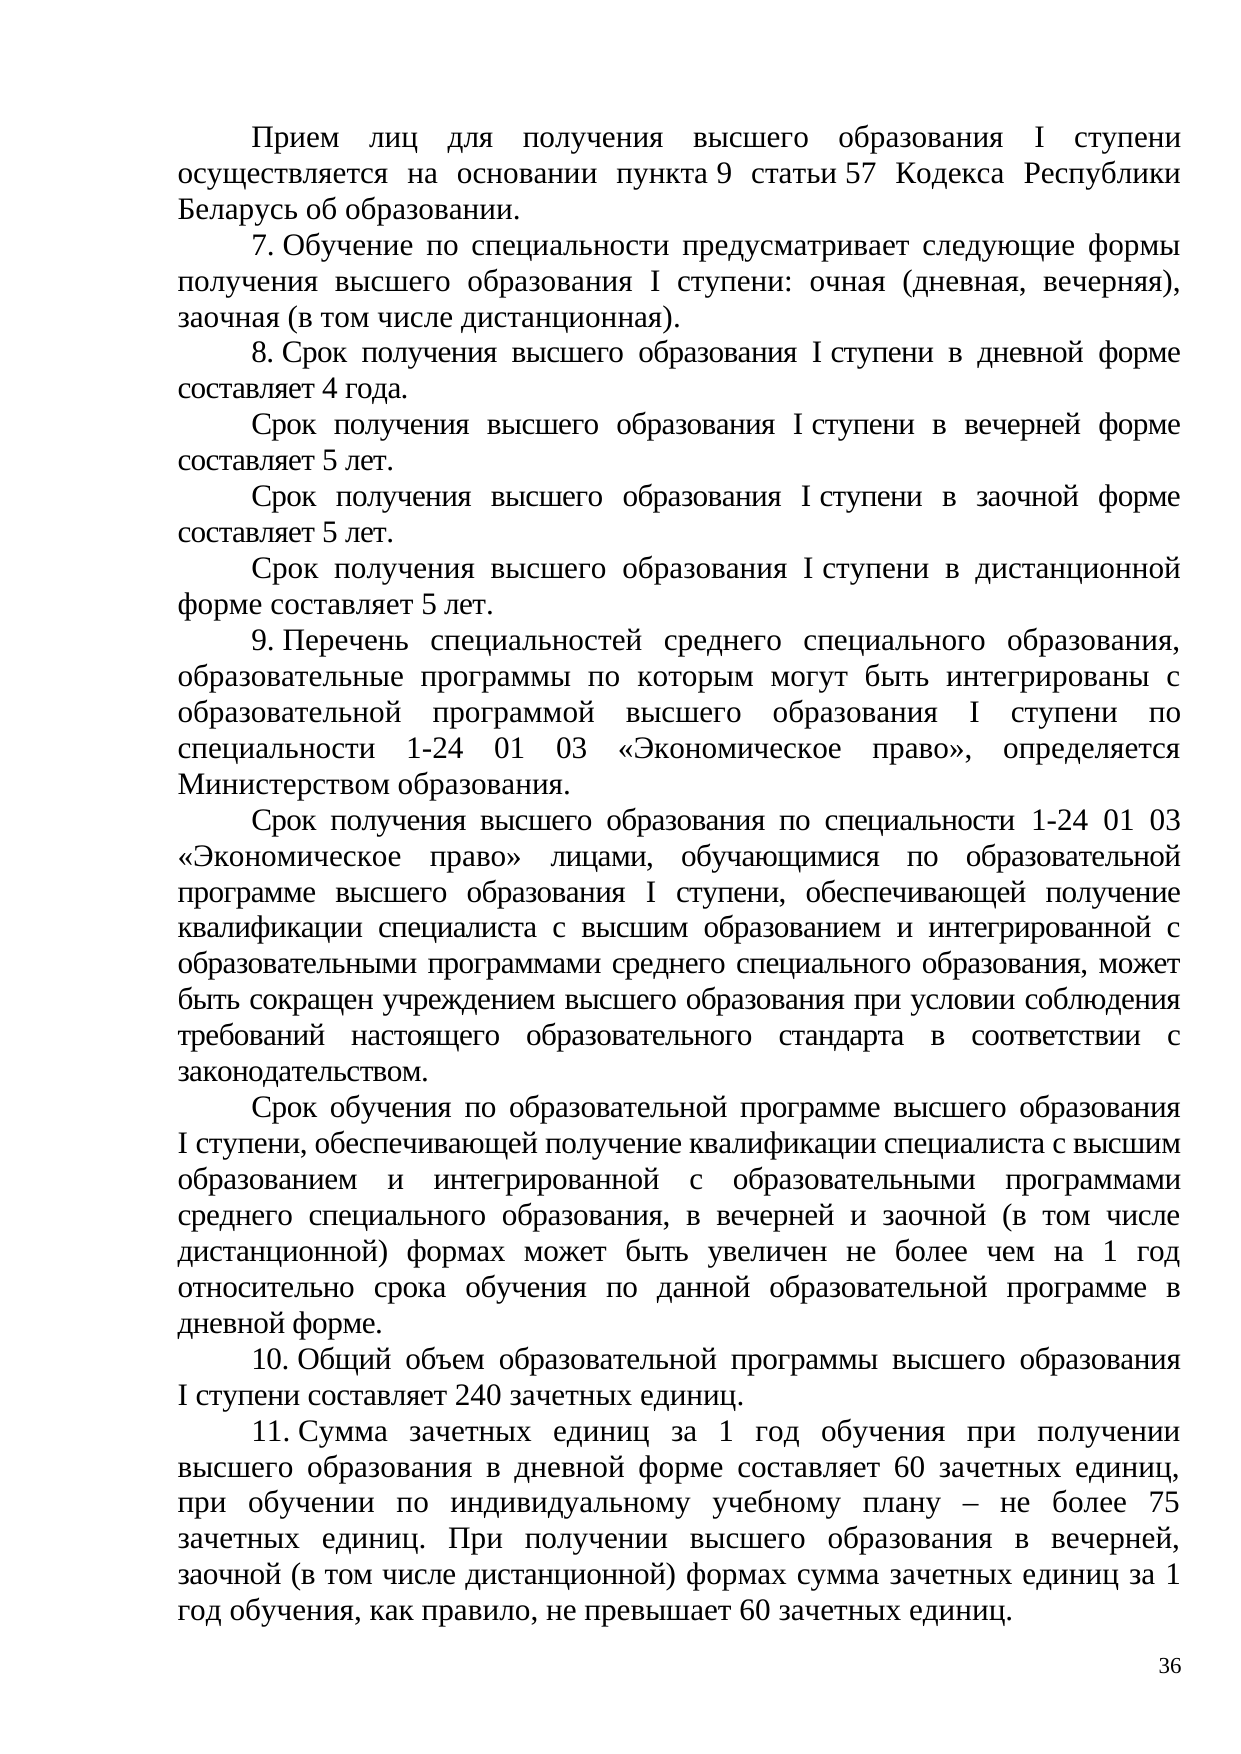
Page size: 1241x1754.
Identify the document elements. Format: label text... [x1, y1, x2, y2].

text 10. Общий объем образовательной программы высшего образования I ступени составляет 240 зачетных единиц. [177, 1340, 1181, 1412]
text Прием лиц для получения высшего образования I ступени осуществляется на основании пункта 9 статьи 57 Кодекса Республики Беларусь об образовании. [177, 118, 1181, 226]
text 9. Перечень специальностей среднего специального образования, образовательные программы по которым могут быть интегрированы с образовательной программой высшего образования I ступени по специальности 1-24 01 03 «Экономическое право», определяется Министерством образования. [177, 621, 1181, 801]
text Срок обучения по образовательной программе высшего образования I ступени, обеспечивающей получение квалификации специалиста с высшим образованием и интегрированной с образовательными программами среднего специального образования, в вечерней и заочной (в том числе дистанционной) формах может быть увеличен не более чем на 1 год относительно срока обучения по данной образовательной программе в дневной форме. [177, 1088, 1181, 1340]
text Срок получения высшего образования по специальности 1-24 01 03 «Экономическое право» лицами, обучающимися по образовательной программе высшего образования I ступени, обеспечивающей получение квалификации специалиста с высшим образованием и интегрированной с образовательными программами среднего специального образования, может быть сокращен учреждением высшего образования при условии соблюдения требований настоящего образовательного стандарта в соответствии с законодательством. [177, 801, 1181, 1088]
text Срок получения высшего образования I ступени в заочной форме составляет 5 лет. [177, 477, 1181, 549]
text Срок получения высшего образования I ступени в дистанционной форме составляет 5 лет. [177, 549, 1181, 621]
text Срок получения высшего образования I ступени в вечерней форме составляет 5 лет. [177, 406, 1181, 477]
text 7. Обучение по специальности предусматривает следующие формы получения высшего образования I ступени: очная (дневная, вечерняя), заочная (в том числе дистанционная). [177, 226, 1181, 334]
text 11. Сумма зачетных единиц за 1 год обучения при получении высшего образования в дневной форме составляет 60 зачетных единиц, при обучении по индивидуальному учебному плану – не более 75 зачетных единиц. При получении высшего образования в вечерней, заочной (в том числе дистанционной) формах сумма зачетных единиц за 1 год обучения, как правило, не превышает 60 зачетных единиц. [177, 1412, 1181, 1627]
text 8. Срок получения высшего образования I ступени в дневной форме составляет 4 года. [177, 334, 1181, 406]
